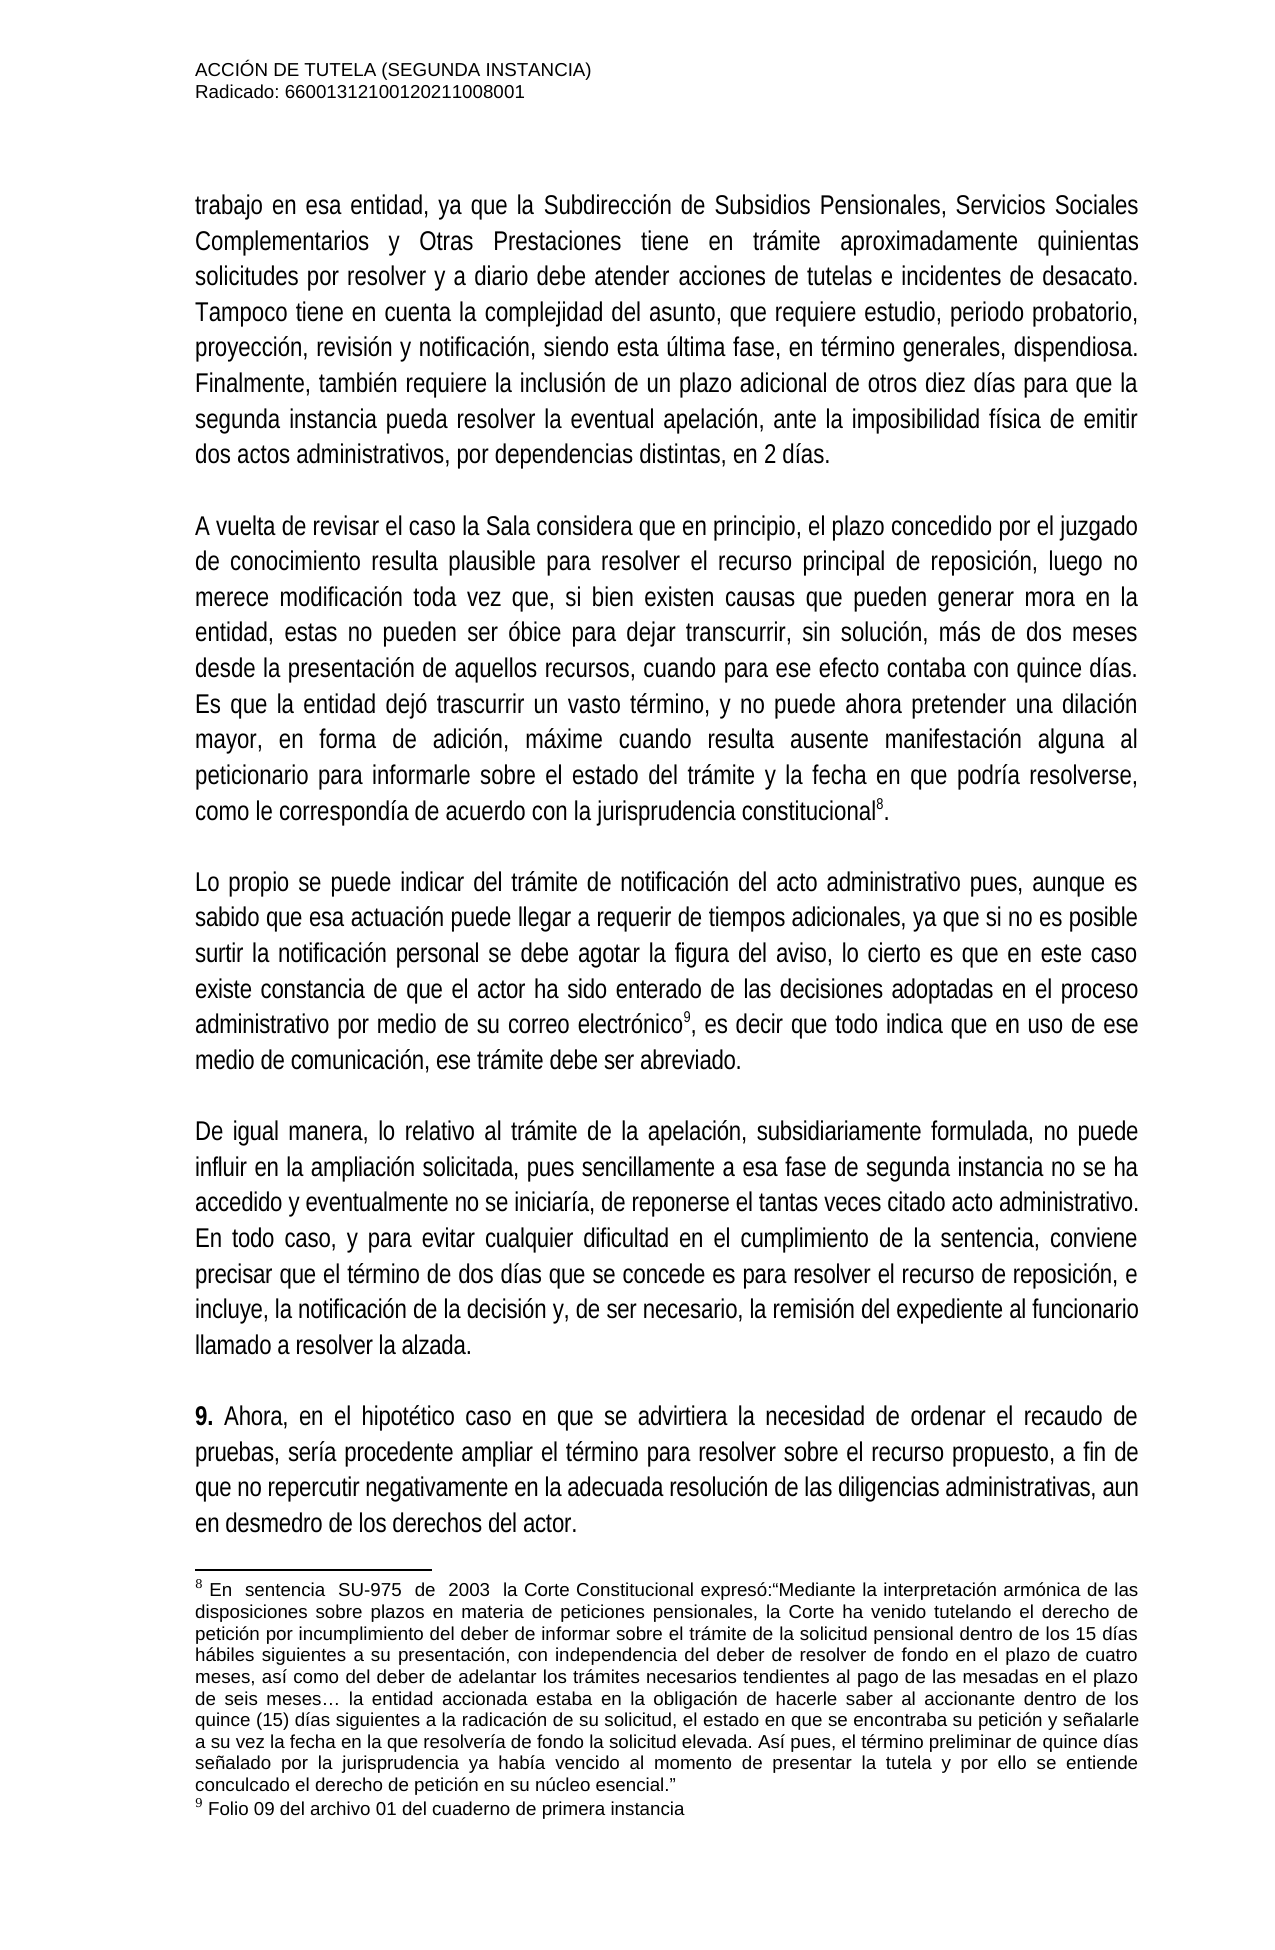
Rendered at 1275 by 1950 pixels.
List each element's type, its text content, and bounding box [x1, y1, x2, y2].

text Lo propio se puede indicar del trámite de notificación del acto administrativo pues, aunque es sabido que esa actuación puede llegar a requerir de tiempos adicionales, ya que si no es posible surtir la notificación personal se debe agotar la figura del aviso, lo cierto es que en este caso existe constancia de que el actor ha sido enterado de las decisiones adoptadas en el proceso administrativo por medio de su correo electrónico, es decir que todo indica que en uso de ese medio de comunicación, ese trámite debe ser abreviado. [195, 866, 1139, 1075]
text A vuelta de revisar el caso la Sala considera que en principio, el plazo concedido por el juzgado de conocimiento resulta plausible para resolver el recurso principal de reposición, luego no merece modificación toda vez que, si bien existen causas que pueden generar mora en la entidad, estas no pueden ser óbice para dejar transcurrir, sin solución, más de dos meses desde la presentación de aquellos recursos, cuando para ese efecto contaba con quince días. Es que la entidad dejó trascurrir un vasto término, y no puede ahora pretender una dilación mayor, en forma de adición, máxime cuando resulta ausente manifestación alguna al peticionario para informarle sobre el estado del trámite y la fecha en que podría resolverse, como le correspondía de acuerdo con la jurisprudencia constitucional. [195, 509, 1139, 826]
text 9. Ahora, en el hipotético caso en que se advirtiera la necesidad de ordenar el recaudo de pruebas, sería procedente ampliar el término para resolver sobre el recurso propuesto, a fin de que no repercutir negativamente en la adecuada resolución de las diligencias administrativas, aun en desmedro de los derechos del actor. [195, 1400, 1139, 1538]
text De igual manera, lo relativo al trámite de la apelación, subsidiariamente formulada, no puede influir en la ampliación solicitada, pues sencillamente a esa fase de segunda instancia no se ha accedido y eventualmente no se iniciaría, de reponerse el tantas veces citado acto administrativo. En todo caso, y para evitar cualquier dificultad en el cumplimiento de la sentencia, conviene precisar que el término de dos días que se concede es para resolver el recurso de reposición, e incluye, la notificación de la decisión y, de ser necesario, la remisión del expediente al funcionario llamado a resolver la alzada. [195, 1115, 1139, 1360]
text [195, 189, 1139, 469]
